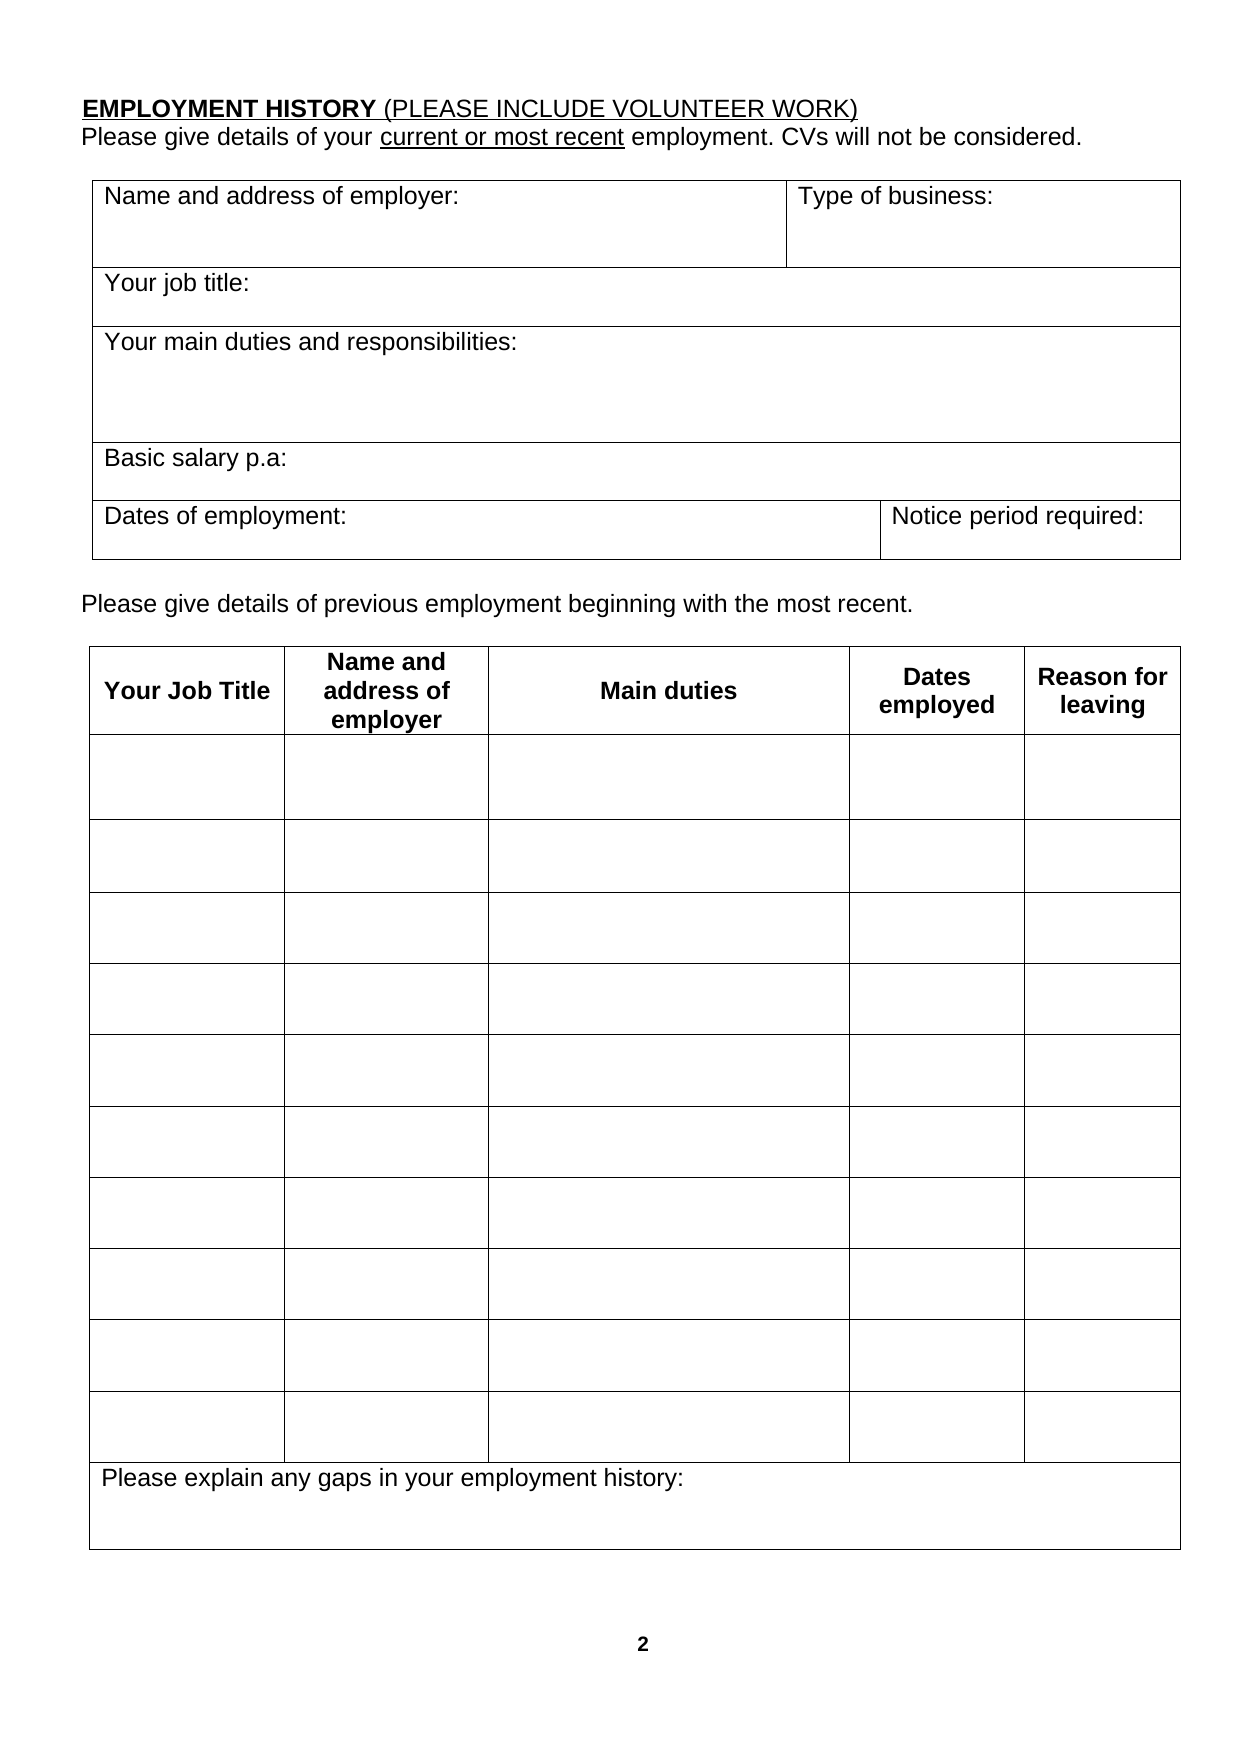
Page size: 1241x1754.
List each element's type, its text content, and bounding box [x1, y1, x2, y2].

table_cell [489, 1320, 849, 1391]
table_cell [489, 1392, 849, 1462]
table_cell [1025, 893, 1180, 963]
table_cell [285, 820, 488, 892]
table_cell [1025, 1035, 1180, 1106]
table_cell [90, 1392, 284, 1462]
table_cell [90, 1107, 284, 1177]
table_cell [489, 1107, 849, 1177]
table_cell [850, 1107, 1024, 1177]
table_cell Please explain any gaps in your employment history: [90, 1463, 1180, 1549]
table_cell Basic salary p.a: [93, 443, 1180, 500]
table_cell [489, 1035, 849, 1106]
table_cell [850, 735, 1024, 819]
table_cell [285, 893, 488, 963]
table_header Name and address of employer [285, 647, 488, 733]
table_cell [285, 1178, 488, 1248]
subtitle Please give details of your current or most recent employment. CVs will not be considered. [81, 122, 1130, 151]
table_cell [90, 1320, 284, 1391]
table_cell [1025, 1392, 1180, 1462]
table_cell [1025, 1249, 1180, 1319]
table_cell Your main duties and responsibilities: [93, 327, 1180, 442]
table_cell [90, 1178, 284, 1248]
table_cell [90, 820, 284, 892]
table_cell [489, 893, 849, 963]
table_cell Notice period required: [881, 501, 1180, 559]
table_cell [285, 1249, 488, 1319]
table_cell [285, 1107, 488, 1177]
table_cell [489, 1178, 849, 1248]
table_cell [90, 893, 284, 963]
table_cell [850, 893, 1024, 963]
table_header Reason for leaving [1025, 647, 1180, 733]
table_cell [285, 1035, 488, 1106]
table_cell Dates of employment: [93, 501, 880, 559]
table_cell [285, 1320, 488, 1391]
table_cell [1025, 1320, 1180, 1391]
table_cell [285, 1392, 488, 1462]
table_cell [850, 820, 1024, 892]
table_header Name and address of employer: [93, 181, 786, 267]
table_cell [850, 1035, 1024, 1106]
table_cell [90, 1249, 284, 1319]
table_header Type of business: [787, 181, 1180, 267]
table_cell [850, 1320, 1024, 1391]
table_cell [90, 735, 284, 819]
table_cell [90, 1035, 284, 1106]
table_cell [1025, 964, 1180, 1034]
table_cell Your job title: [93, 268, 1180, 326]
table_cell [489, 964, 849, 1034]
table_header your Job Title [90, 647, 284, 733]
table_cell [850, 964, 1024, 1034]
subtitle Please give details of previous employment beginning with the most recent. [81, 589, 1130, 617]
table_cell [1025, 1107, 1180, 1177]
table_cell [90, 964, 284, 1034]
text employment HISTORY (PLEASE INCLUDE VOLUNTEER WORK) [82, 94, 1130, 122]
table_cell [285, 964, 488, 1034]
table_cell [850, 1249, 1024, 1319]
table_cell [285, 735, 488, 819]
table_cell [1025, 820, 1180, 892]
table_cell [489, 1249, 849, 1319]
table_cell [489, 735, 849, 819]
table_cell [1025, 1178, 1180, 1248]
table_cell [489, 820, 849, 892]
table_cell [850, 1178, 1024, 1248]
table_header Dates employed [850, 647, 1024, 733]
table_cell [850, 1392, 1024, 1462]
table_header Main duties [489, 647, 849, 733]
table_cell [1025, 735, 1180, 819]
